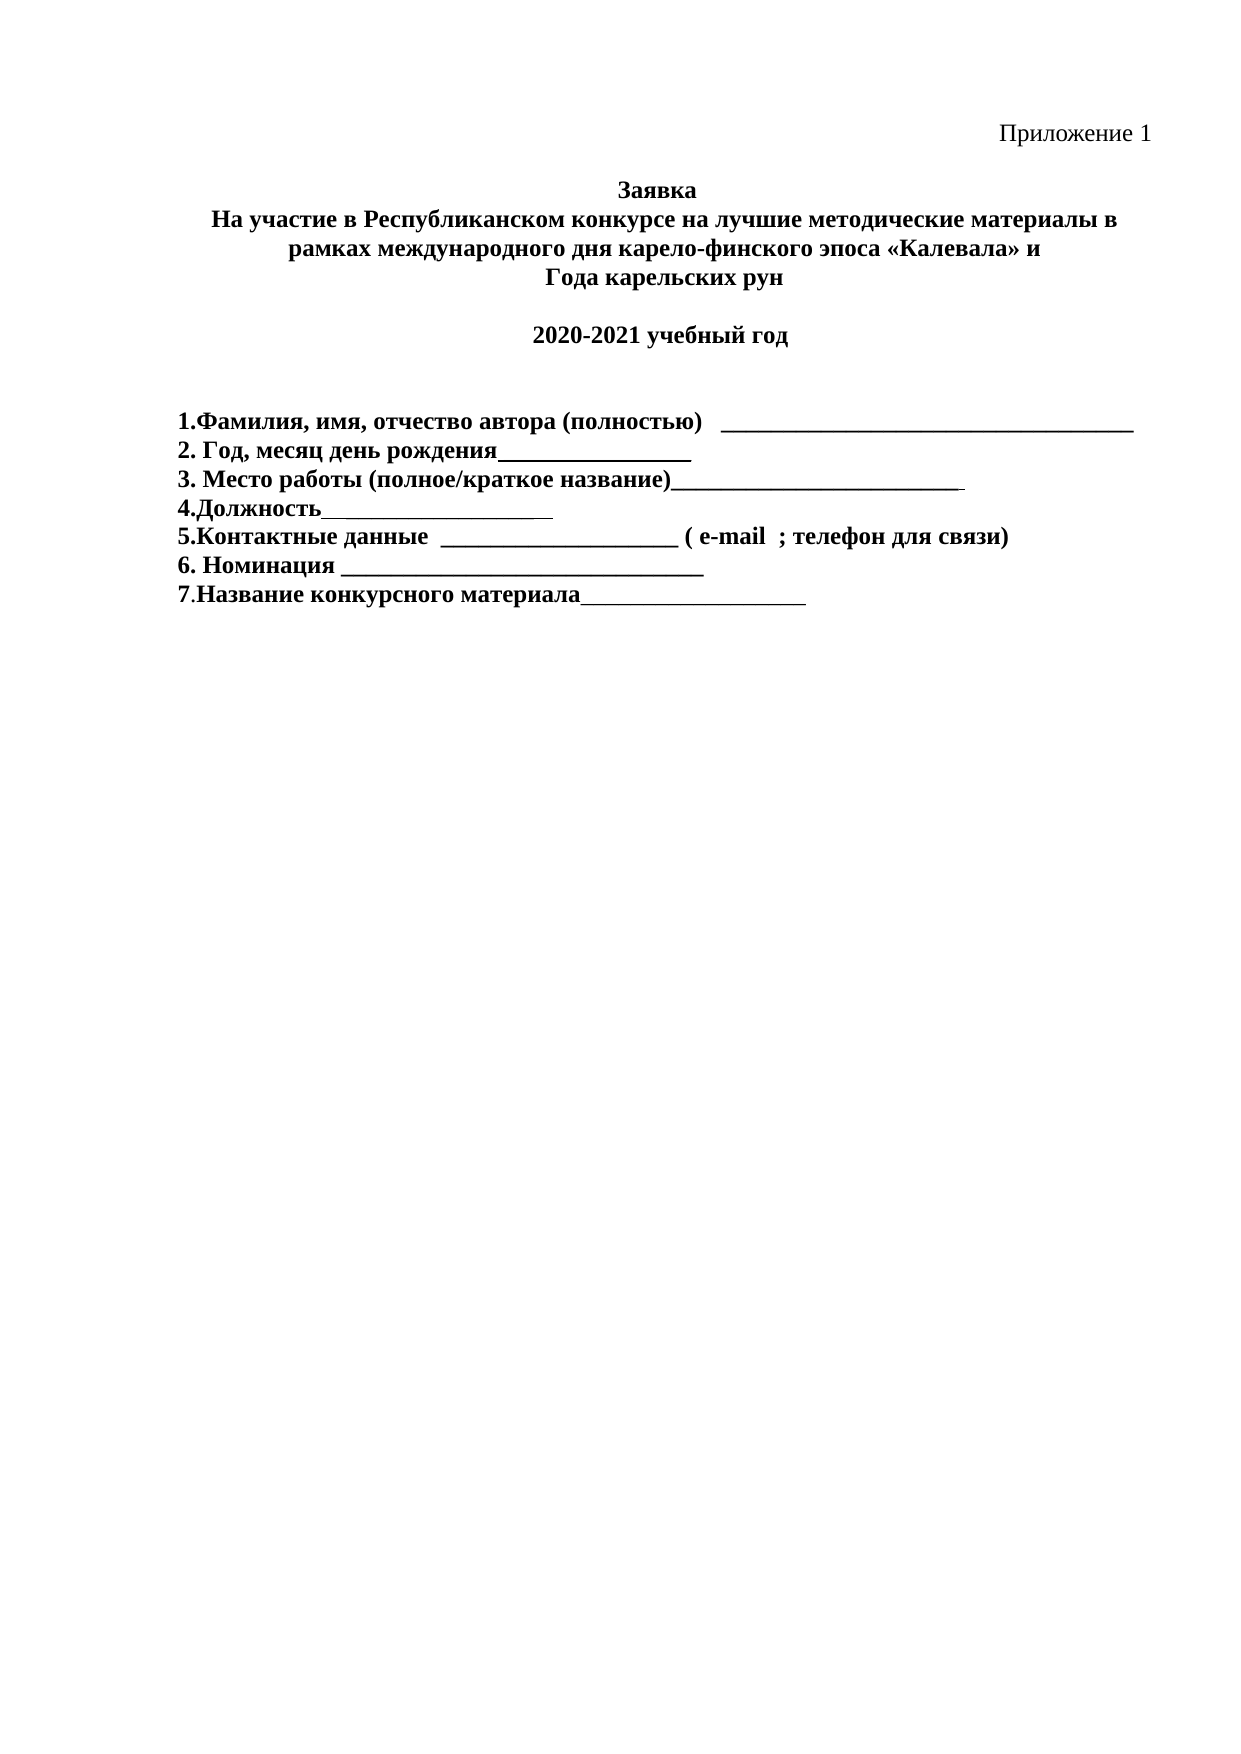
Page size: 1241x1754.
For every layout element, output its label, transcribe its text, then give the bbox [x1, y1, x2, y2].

text Приложение 1 [162, 118, 1152, 147]
text Заявка [162, 176, 1152, 204]
text 4.Должность _______________ [177, 493, 1152, 521]
text 1.Фамилия, имя, отчество автора (полностью) _________________________________ [177, 406, 1152, 435]
text Года карельских рун [177, 262, 1152, 291]
text На участие в Республиканском конкурсе на лучшие методические материалы в рамках международного дня карело-финского эпоса «Калевала» и [177, 204, 1152, 262]
text 3. Место работы (полное/краткое название)_______________________ [177, 464, 1152, 493]
text 5.Контактные данные ___________________ ( e-mail ; телефон для связи) [177, 521, 1152, 550]
text 6. Номинация _____________________________ [177, 550, 1152, 579]
text 7.Название конкурсного материала__________________ [177, 579, 1152, 608]
text 2020-2021 учебный год [162, 320, 1152, 348]
text 2. Год, месяц день рождения _______________ [177, 435, 1152, 464]
